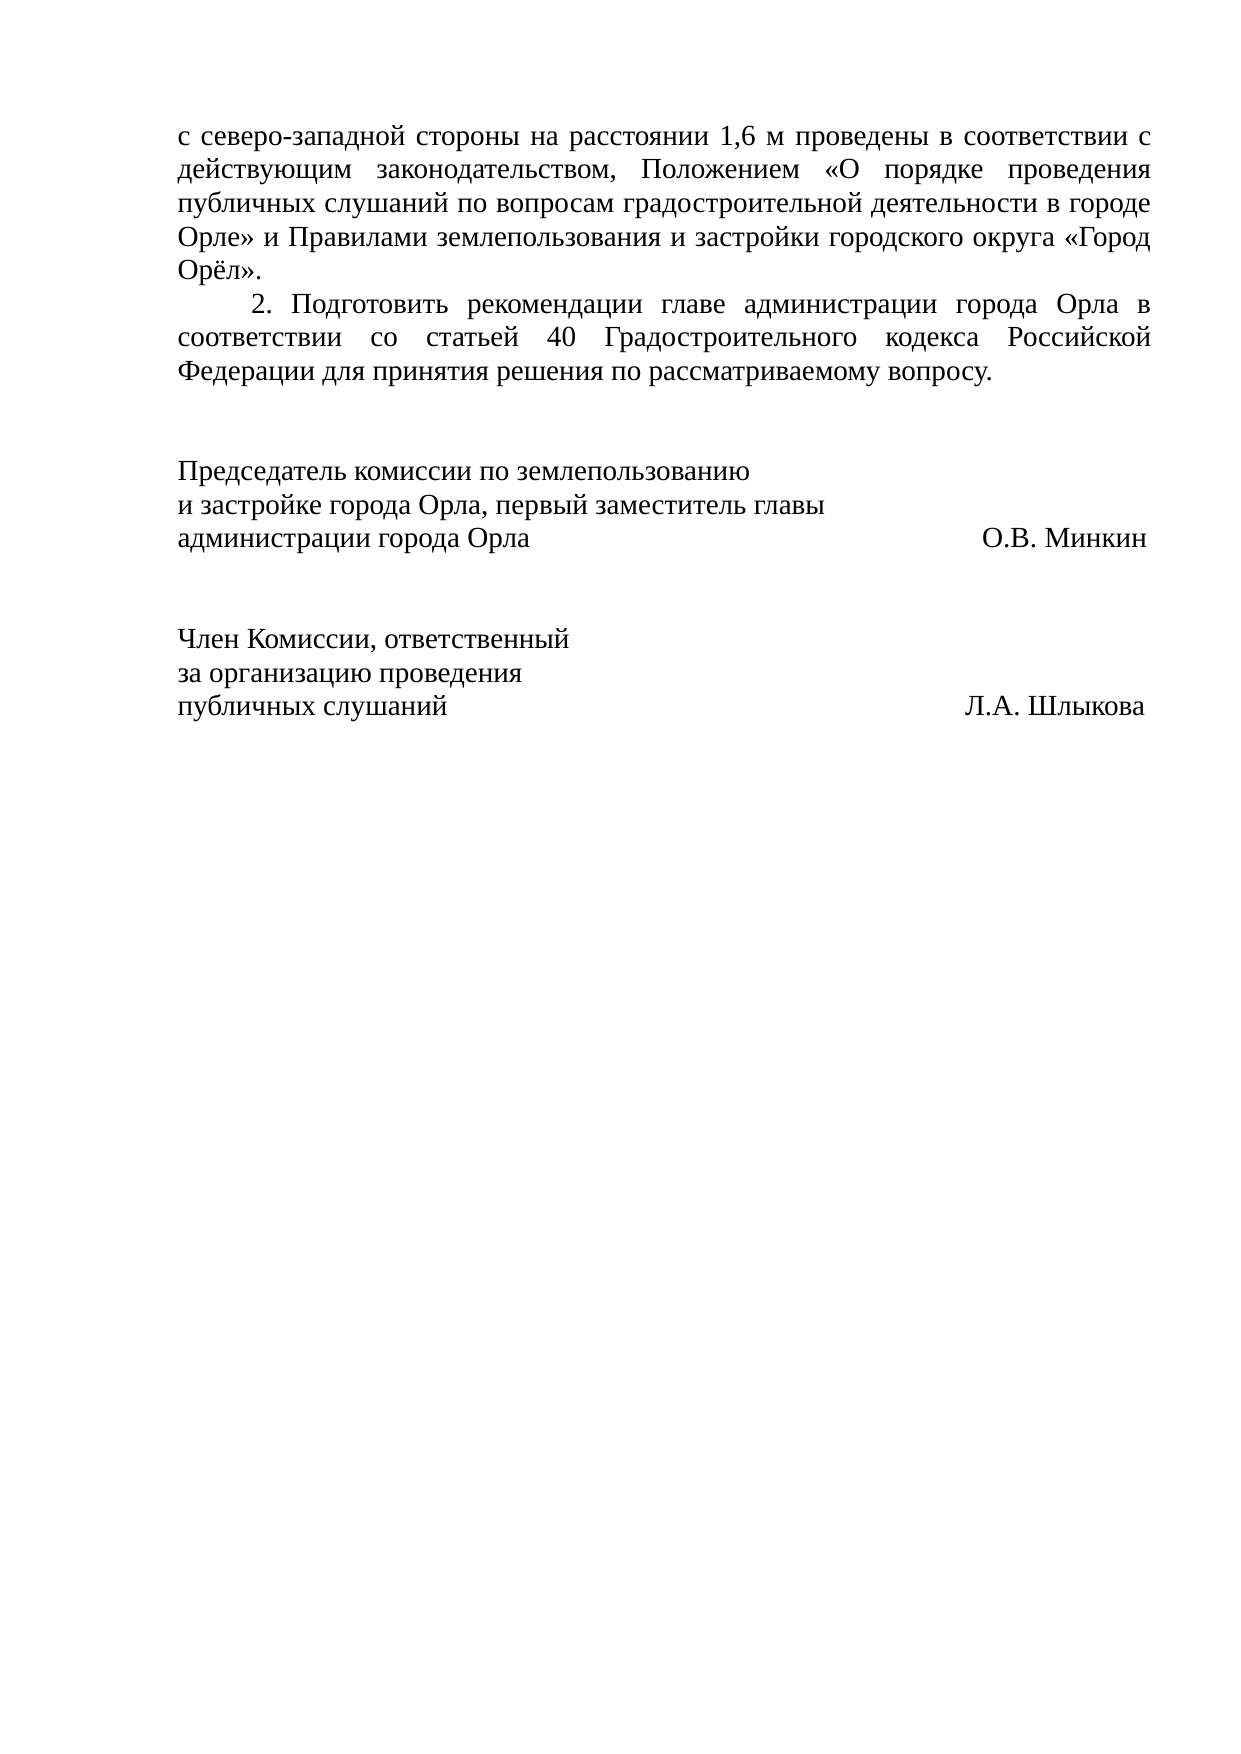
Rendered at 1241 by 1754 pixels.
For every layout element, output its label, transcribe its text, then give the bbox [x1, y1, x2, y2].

text публичных слушаний Л.А. Шлыкова [177, 688, 1152, 722]
text администрации города Орла О.В. Минкин [177, 521, 1152, 554]
text Председатель комиссии по землепользованию [177, 453, 1152, 487]
text и застройке города Орла, первый заместитель главы [177, 487, 1152, 521]
text Член Комиссии, ответственный [177, 621, 1152, 655]
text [177, 118, 1152, 286]
text за организацию проведения [177, 655, 1152, 688]
text 2. Подготовить рекомендации главе администрации города Орла в соответствии со статьей 40 Градостроительного кодекса Российской Федерации для принятия решения по рассматриваемому вопросу. [177, 286, 1152, 386]
